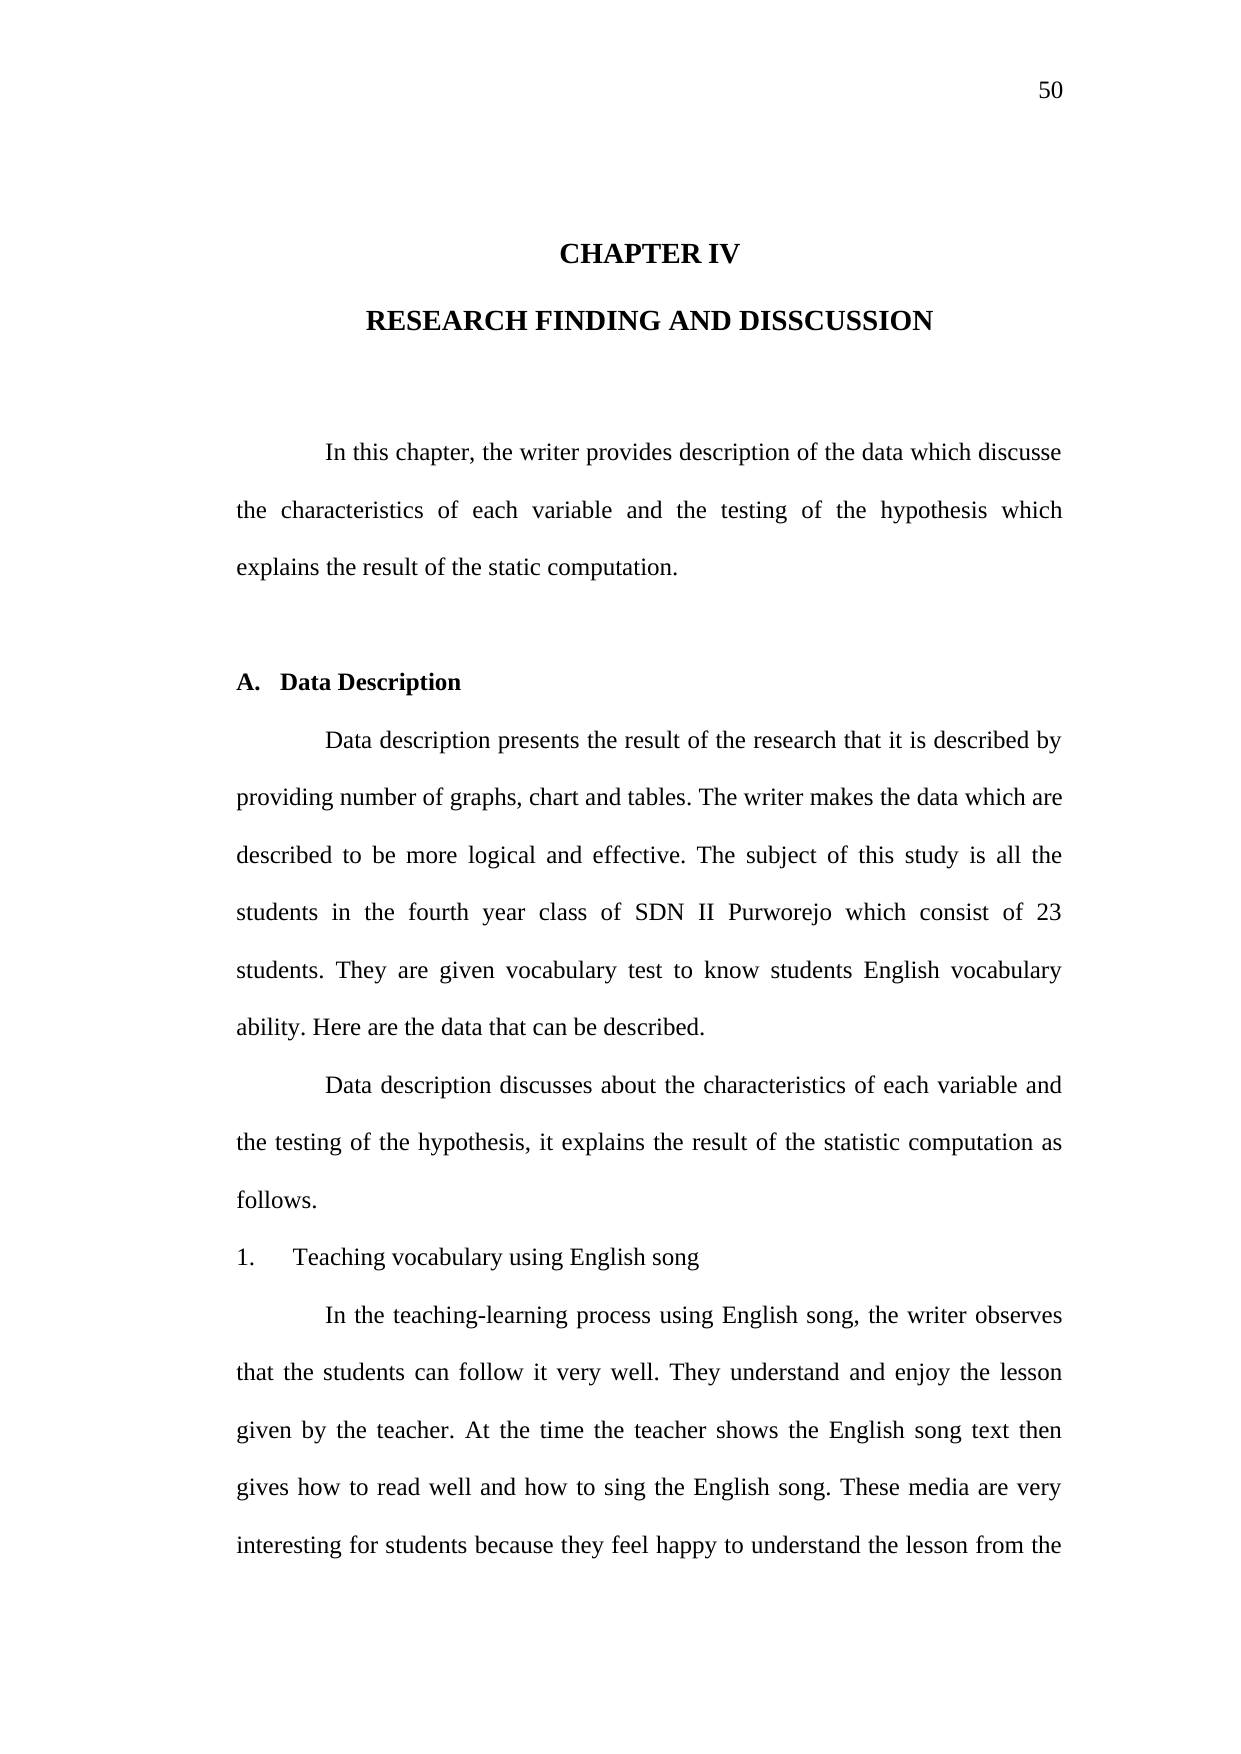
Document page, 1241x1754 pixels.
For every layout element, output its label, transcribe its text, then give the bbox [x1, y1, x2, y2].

list Data description discusses about the characteristics of each variable and the testing of the hypothesis, it explains the result of the statistic computation as follows. [236, 1070, 1063, 1214]
text RESEARCH FINDING AND DISSCUSSION [236, 303, 1063, 337]
list In this chapter, the writer provides description of the data which discusse the characteristics of each variable and the testing of the hypothesis which explains the result of the static computation. [236, 437, 1063, 581]
list Data description presents the result of the research that it is described by providing number of graphs, chart and tables. The writer makes the data which are described to be more logical and effective. The subject of this study is all the students in the fourth year class of SDN II Purworejo which consist of 23 students. They are given vocabulary test to know students English vocabulary ability. Here are the data that can be described. [236, 725, 1063, 1041]
list Teaching vocabulary using English song [236, 1242, 1063, 1271]
text CHAPTER IV [236, 236, 1063, 270]
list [236, 1300, 1063, 1559]
list Data Description [236, 667, 1063, 696]
